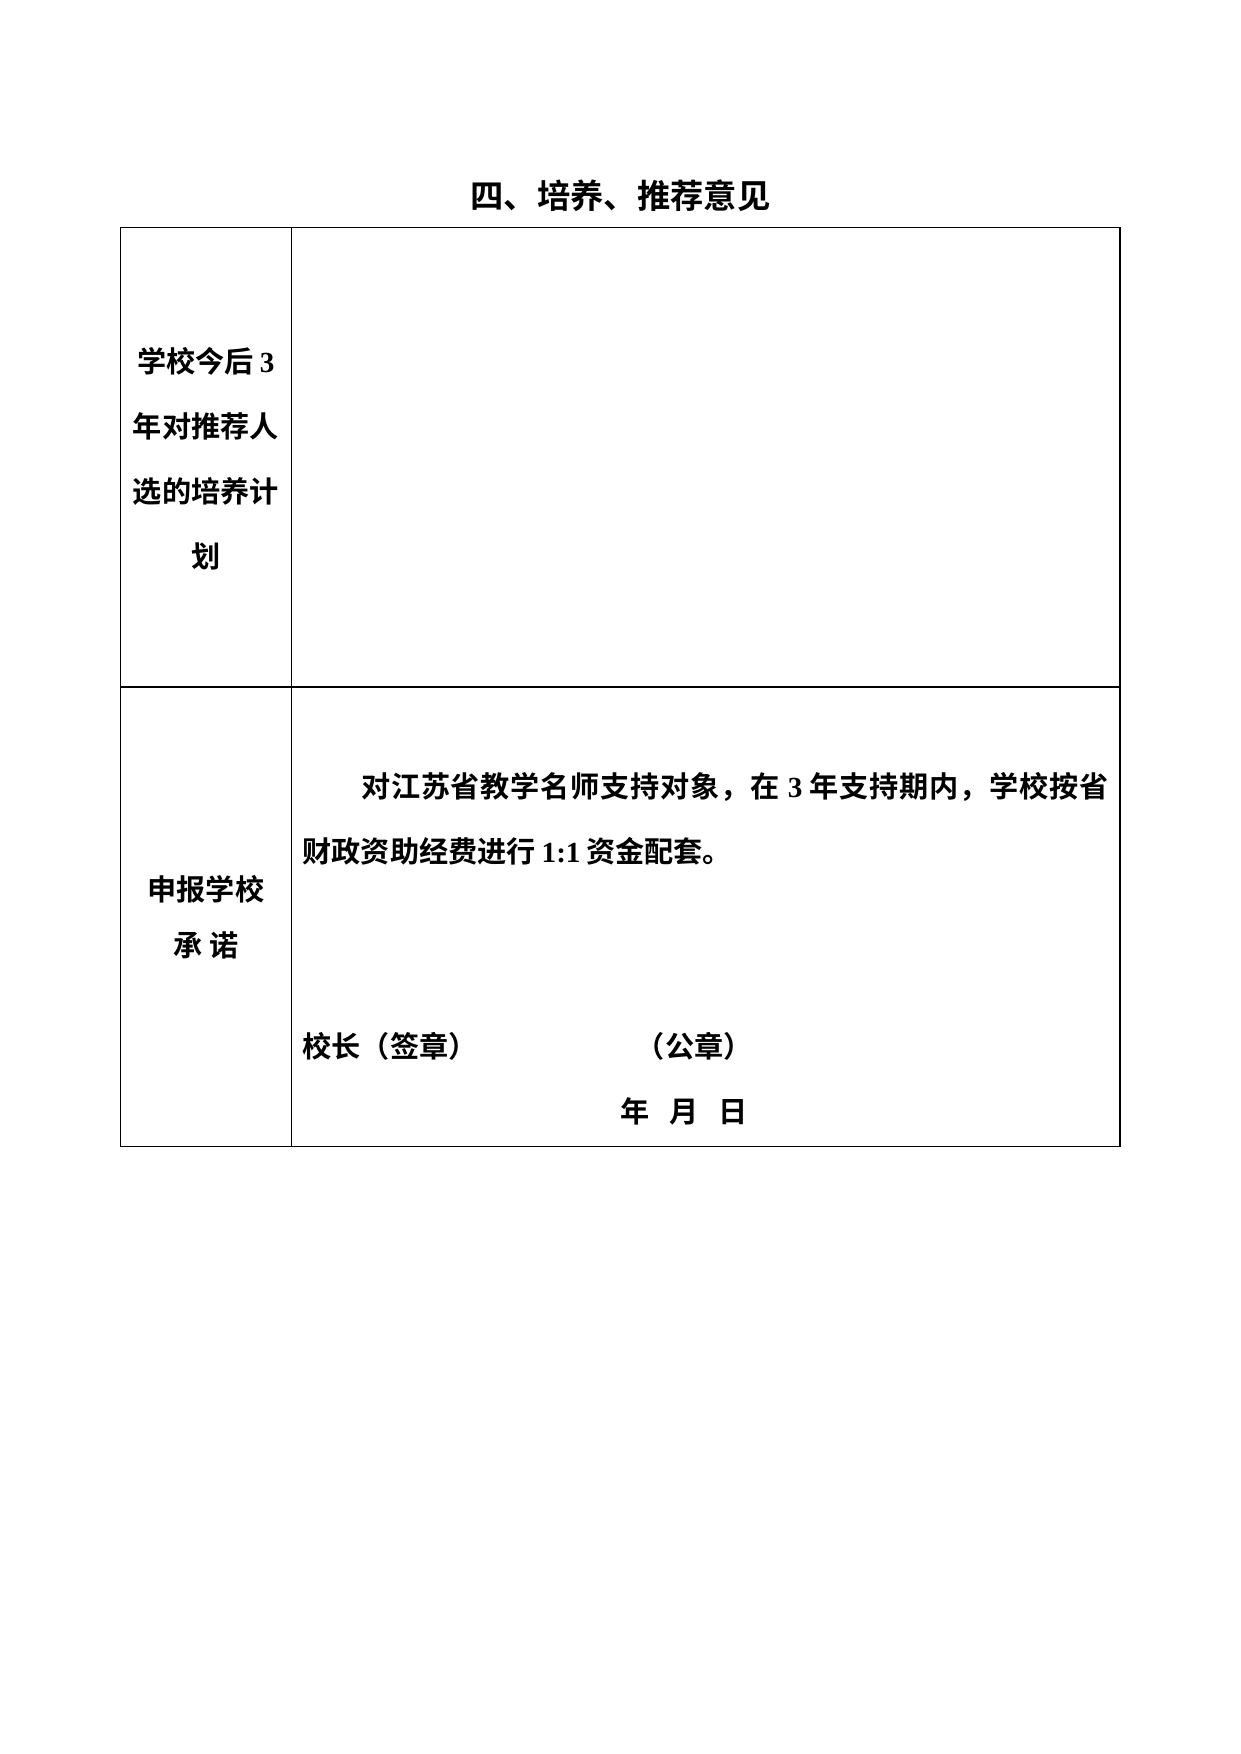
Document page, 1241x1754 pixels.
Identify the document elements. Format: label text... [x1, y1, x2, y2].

table_cell 对江苏省教学名师支持对象，在3年支持期内，学校按省财政资助经费进行1:1资金配套。 校长（签章） （公章） 年 月 日 [292, 688, 1119, 1146]
table_header 学校今后3年对推荐人选的培养计划 [121, 228, 291, 686]
table_header [292, 228, 1119, 686]
table_cell 申报学校 承 诺 [121, 688, 291, 1146]
text 四、培养、推荐意见 [187, 162, 1053, 227]
